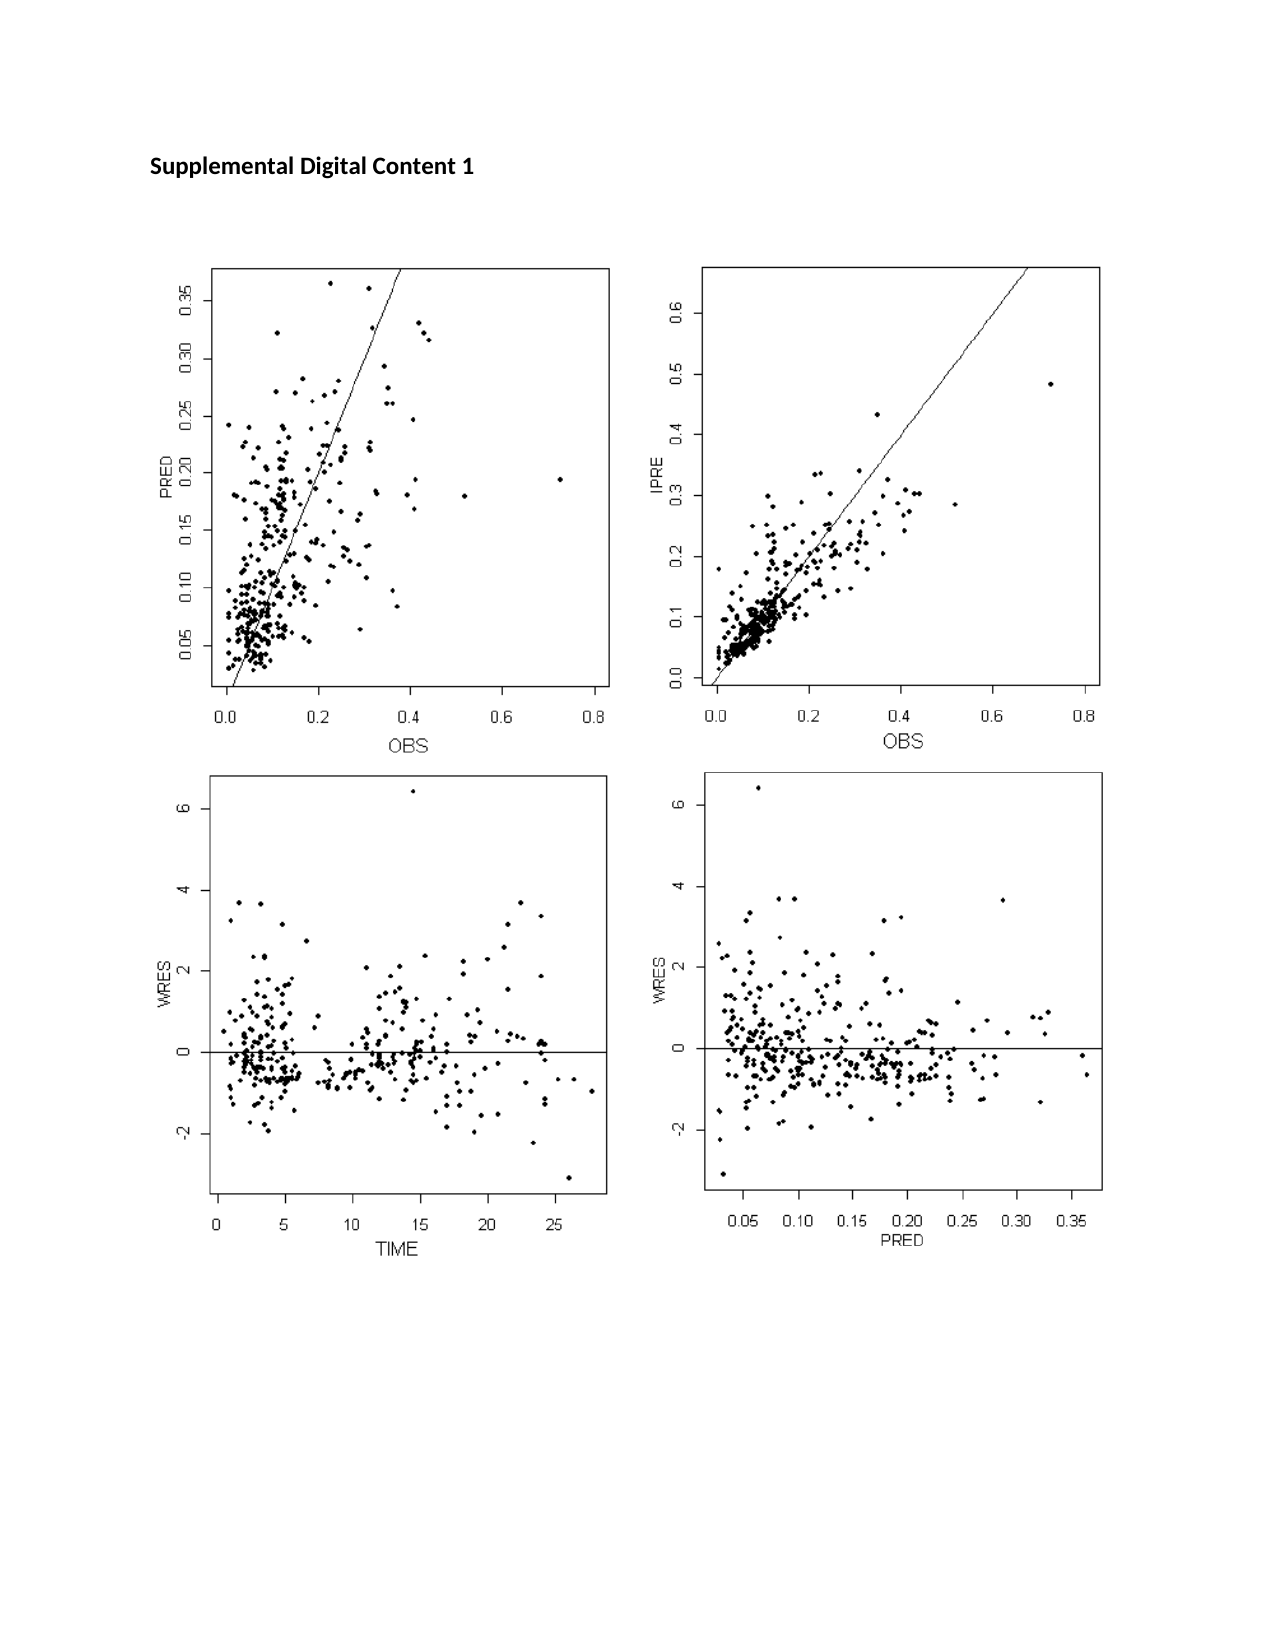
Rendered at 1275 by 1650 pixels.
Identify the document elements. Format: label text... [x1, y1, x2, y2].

text Supplemental Digital Content 1 [150, 150, 1125, 181]
picture [150, 258, 1125, 1266]
